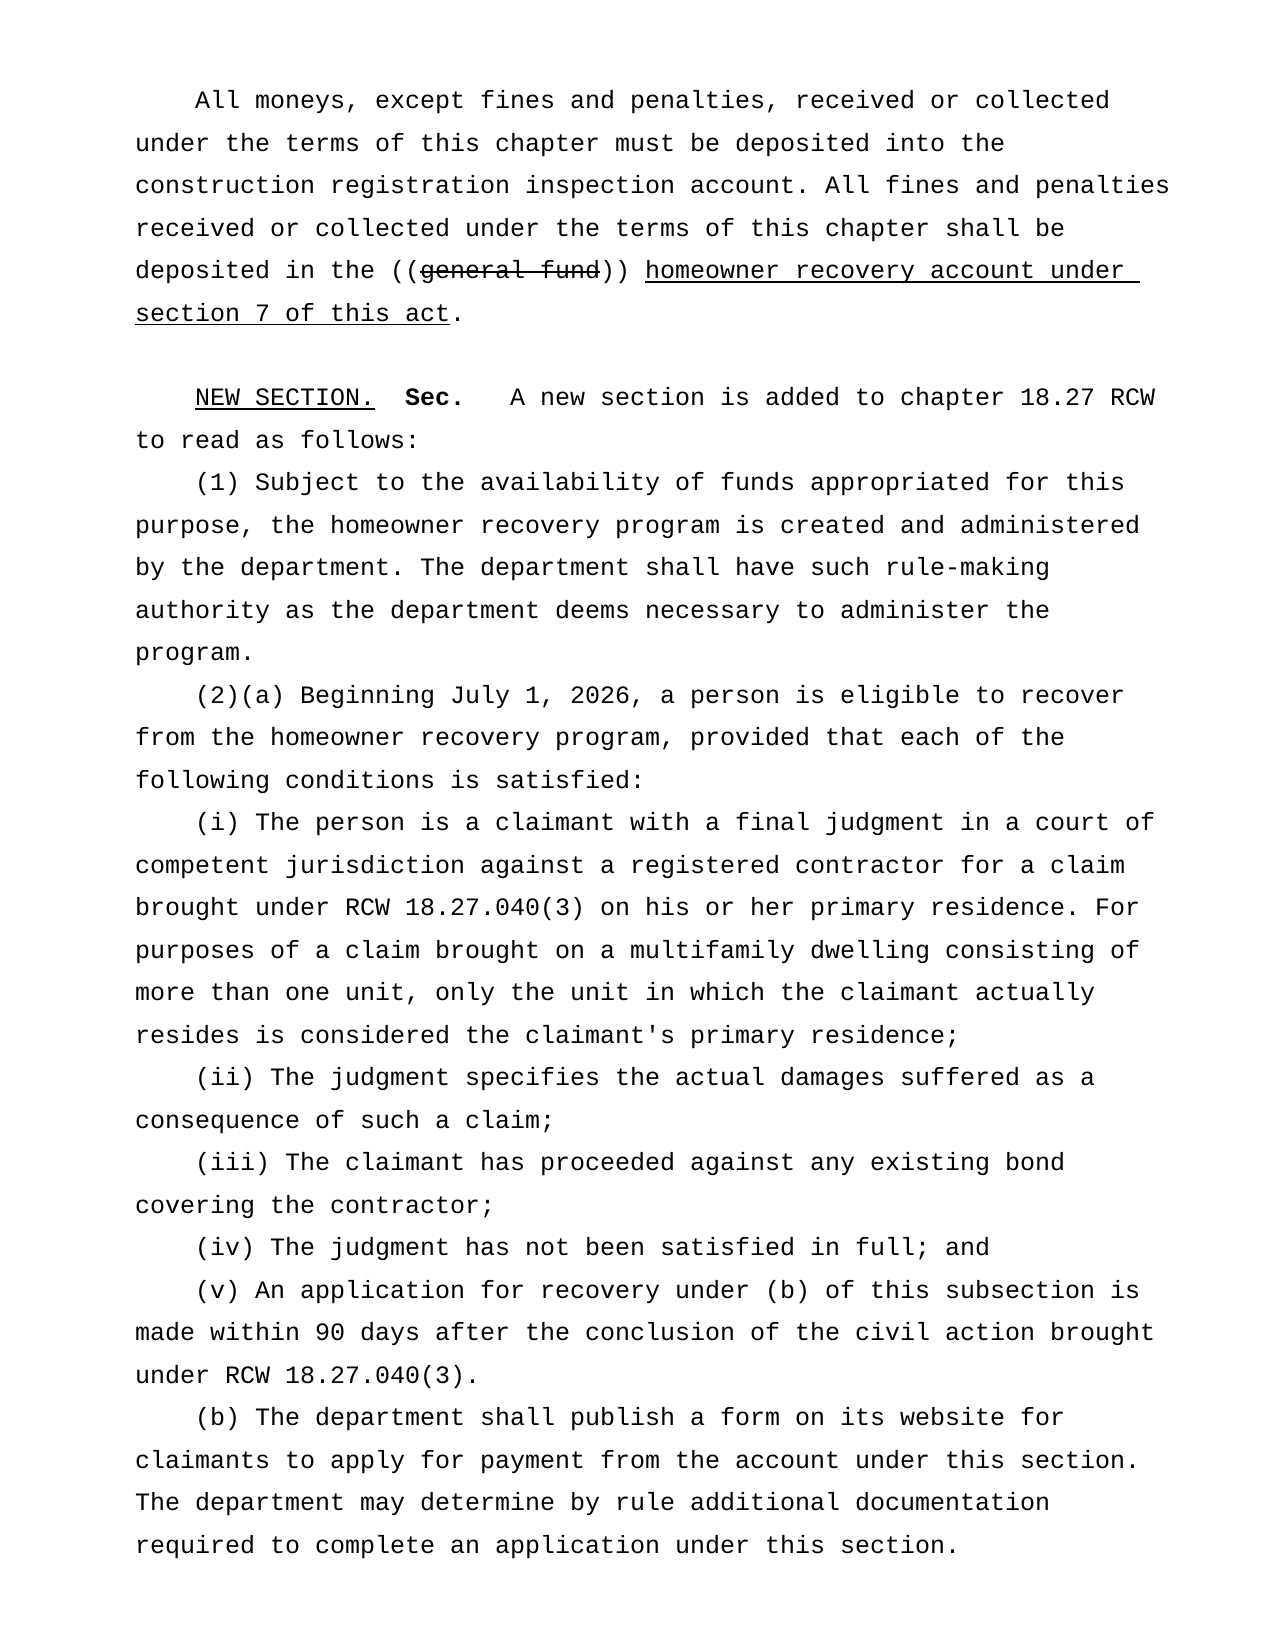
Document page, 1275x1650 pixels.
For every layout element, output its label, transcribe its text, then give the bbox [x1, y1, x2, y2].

text (ii) The judgment specifies the actual damages suffered as a consequence of such a claim; [135, 1052, 1170, 1137]
text (iv) The judgment has not been satisfied in full; and [135, 1222, 1170, 1264]
text (2)(a) Beginning July 1, 2026, a person is eligible to recover from the homeowner recovery program, provided that each of the following conditions is satisfied: [135, 669, 1170, 797]
text All moneys, except fines and penalties, received or collected under the terms of this chapter must be deposited into the construction registration inspection account. All fines and penalties received or collected under the terms of this chapter shall be deposited in the ((general fund)) homeowner recovery account under section 7 of this act. [135, 75, 1170, 330]
text (v) An application for recovery under (b) of this subsection is made within 90 days after the conclusion of the civil action brought under RCW 18.27.040(3). [135, 1264, 1170, 1392]
text (i) The person is a claimant with a final judgment in a court of competent jurisdiction against a registered contractor for a claim brought under RCW 18.27.040(3) on his or her primary residence. For purposes of a claim brought on a multifamily dwelling consisting of more than one unit, only the unit in which the claimant actually resides is considered the claimant's primary residence; [135, 797, 1170, 1052]
text (iii) The claimant has proceeded against any existing bond covering the contractor; [135, 1137, 1170, 1222]
text (1) Subject to the availability of funds appropriated for this purpose, the homeowner recovery program is created and administered by the department. The department shall have such rule-making authority as the department deems necessary to administer the program. [135, 457, 1170, 669]
text (b) The department shall publish a form on its website for claimants to apply for payment from the account under this section. The department may determine by rule additional documentation required to complete an application under this section. [135, 1392, 1170, 1562]
text NEW SECTION. Sec. A new section is added to chapter 18.27 RCW to read as follows: [135, 372, 1170, 457]
